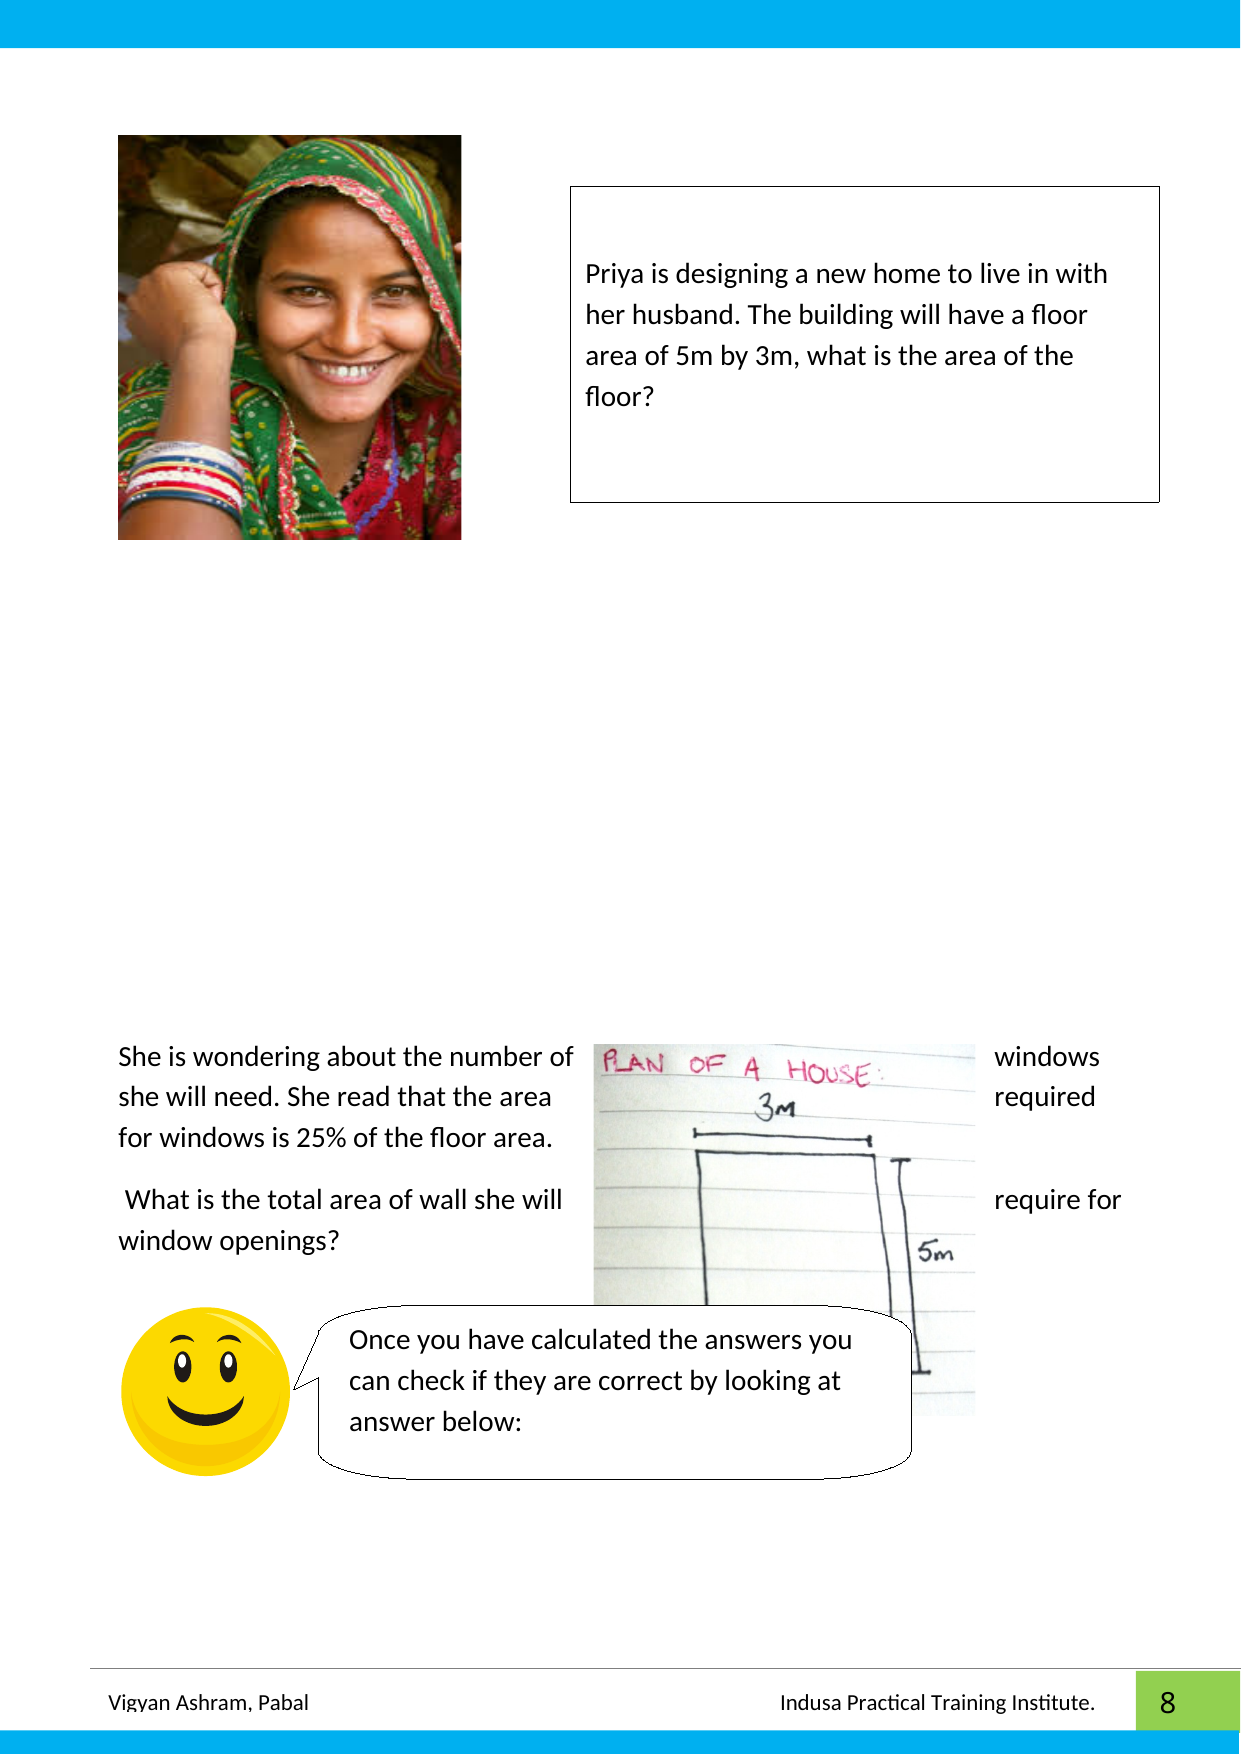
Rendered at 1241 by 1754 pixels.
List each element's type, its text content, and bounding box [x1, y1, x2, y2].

text What is the total area of wall she will require for window openings? [976, 1181, 1137, 1258]
text What is the total area of wall she will require for window openings? [118, 1181, 593, 1258]
picture [593, 1044, 976, 1416]
picture [118, 135, 462, 540]
text She is wondering about the number of windows she will need. She read that the area required for windows is 25% of the floor area. [118, 1038, 1137, 1155]
